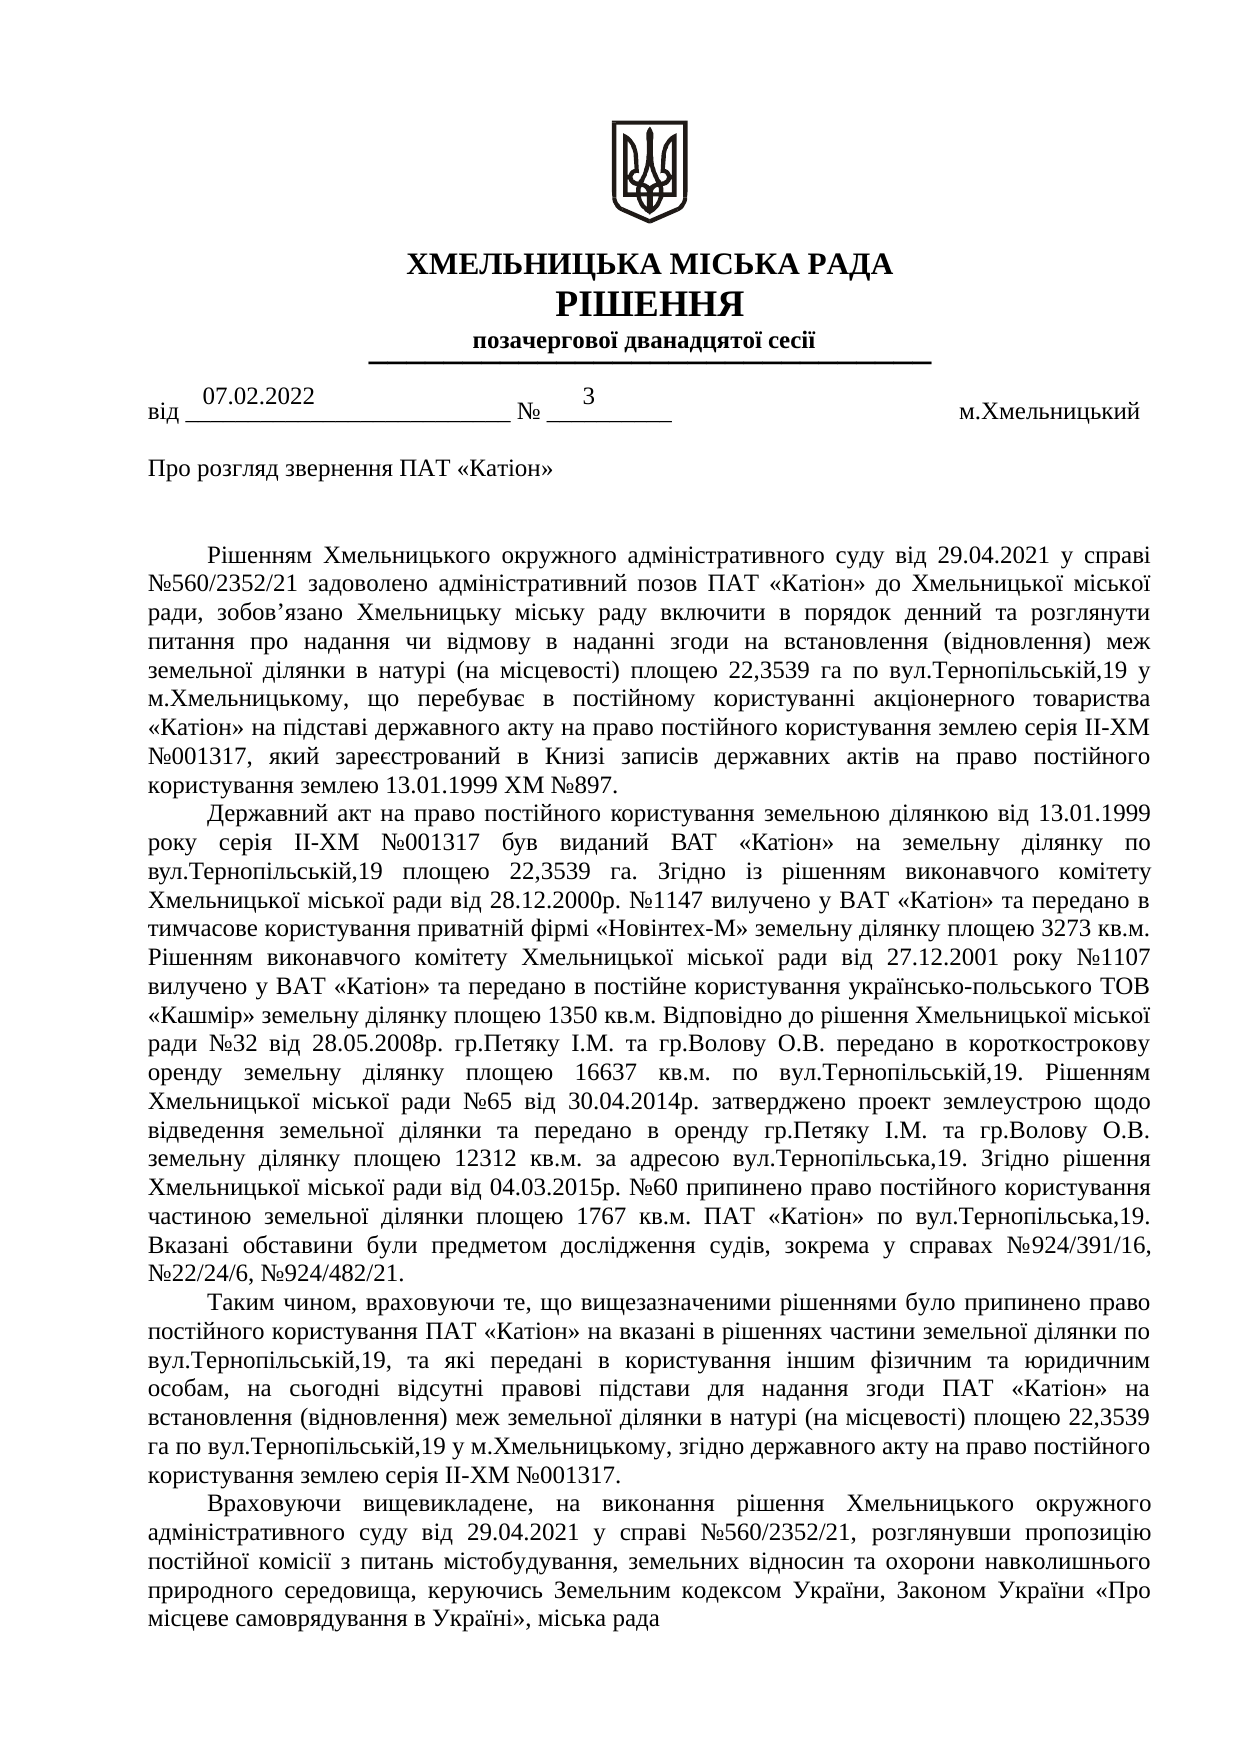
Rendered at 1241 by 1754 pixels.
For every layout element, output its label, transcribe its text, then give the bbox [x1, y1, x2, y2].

text ХМЕЛЬНИЦЬКА МІСЬКА РАДА [148, 245, 1152, 281]
text Рішенням Хмельницького окружного адміністративного суду від 29.04.2021 у справі №560/2352/21 задоволено адміністративний позов ПАТ «Катіон» до Хмельницької міської ради, зобов’язано Хмельницьку міську раду включити в порядок денний та розглянути питання про надання чи відмову в наданні згоди на встановлення (відновлення) меж земельної ділянки в натурі (на місцевості) площею 22,3539 га по вул.Тернопільській,19 у м.Хмельницькому, що перебуває в постійному користуванні акціонерного товариства «Катіон» на підставі державного акту на право постійного користування землею серія ІІ-ХМ №001317, який зареєстрований в Книзі записів державних актів на право постійного користування землею 13.01.1999 ХМ №897. [148, 540, 1152, 798]
text Враховуючи вищевикладене, на виконання рішення Хмельницького окружного адміністративного суду від 29.04.2021 у справі №560/2352/21, розглянувши пропозицію постійної комісії з питань містобудування, земельних відносин та охорони навколишнього природного середовища, керуючись Земельним кодексом України, Законом України «Про місцеве самоврядування в Україні», міська рада [148, 1488, 1152, 1546]
text від __________________________ № __________ м.Хмельницький [148, 396, 1152, 425]
text Про розгляд звернення ПАТ «Катіон» [148, 453, 591, 482]
text Таким чином, враховуючи те, що вищезазначеними рішеннями було припинено право постійного користування ПАТ «Катіон» на вказані в рішеннях частини земельної ділянки по вул.Тернопільській,19, та які передані в користування іншим фізичним та юридичним особам, на сьогодні відсутні правові підстави для надання згоди ПАТ «Катіон» на встановлення (відновлення) меж земельної ділянки в натурі (на місцевості) площею 22,3539 га по вул.Тернопільській,19 у м.Хмельницькому, згідно державного акту на право постійного користування землею серія ІІ-ХМ №001317. [148, 1287, 1152, 1488]
text РІШЕННЯ [148, 281, 1152, 324]
text Враховуючи вищевикладене, на виконання рішення Хмельницького окружного адміністративного суду від 29.04.2021 у справі №560/2352/21, розглянувши пропозицію постійної комісії з питань містобудування, земельних відносин та охорони навколишнього природного середовища, керуючись Земельним кодексом України, Законом України «Про місцеве самоврядування в Україні», міська рада [148, 1603, 1152, 1632]
text Державний акт на право постійного користування земельною ділянкою від 13.01.1999 року серія ІІ-ХМ №001317 був виданий ВАТ «Катіон» на земельну ділянку по вул.Тернопільській,19 площею 22,3539 га. Згідно із рішенням виконавчого комітету Хмельницької міської ради від 28.12.2000р. №1147 вилучено у ВАТ «Катіон» та передано в тимчасове користування приватній фірмі «Новінтех-М» земельну ділянку площею 3273 кв.м. Рішенням виконавчого комітету Хмельницької міської ради від 27.12.2001 року №1107 вилучено у ВАТ «Катіон» та передано в постійне користування українсько-польського ТОВ «Кашмір» земельну ділянку площею 1350 кв.м. Відповідно до рішення Хмельницької міської ради №32 від 28.05.2008р. гр.Петяку І.М. та гр.Волову О.В. передано в короткострокову оренду земельну ділянку площею 16637 кв.м. по вул.Тернопільській,19. Рішенням Хмельницької міської ради №65 від 30.04.2014р. затверджено проект землеустрою щодо відведення земельної ділянки та передано в оренду гр.Петяку І.М. та гр.Волову О.В. земельну ділянку площею 12312 кв.м. за адресою вул.Тернопільська,19. Згідно рішення Хмельницької міської ради від 04.03.2015р. №60 припинено право постійного користування частиною земельної ділянки площею 1767 кв.м. ПАТ «Катіон» по вул.Тернопільська,19. Вказані обставини були предметом дослідження судів, зокрема у справах №924/391/16, №22/24/6, №924/482/21. [148, 798, 1152, 1287]
text ______________________________ [148, 324, 1152, 367]
